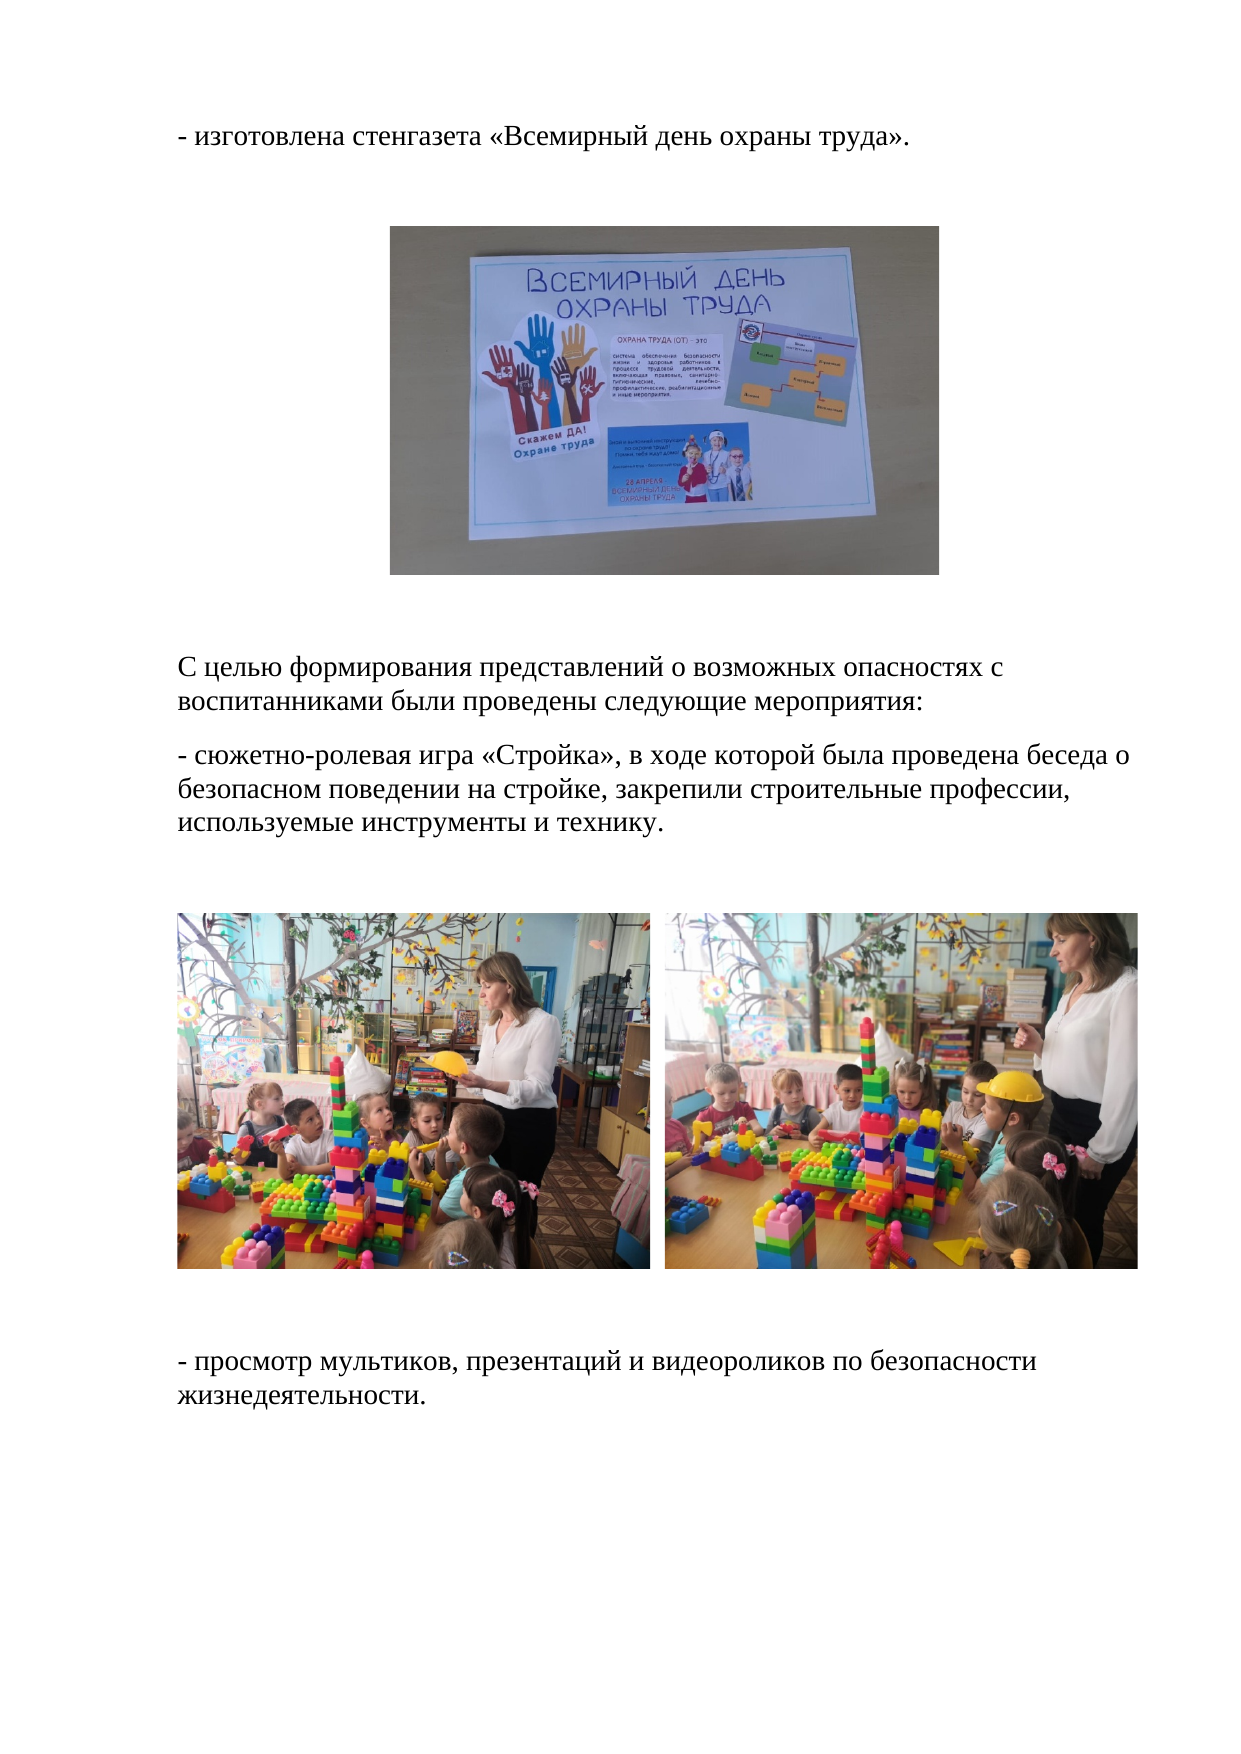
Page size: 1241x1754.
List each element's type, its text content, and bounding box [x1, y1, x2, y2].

picture [177, 913, 651, 1269]
picture [664, 913, 1138, 1269]
text - изготовлена стенгазета «Всемирный день охраны труда». [177, 118, 1152, 152]
text - просмотр мультиков, презентаций и видеороликов по безопасности жизнедеятельности. [177, 1343, 1152, 1411]
text С целью формирования представлений о возможных опасностях с воспитанниками были проведены следующие мероприятия: [177, 649, 1152, 717]
picture [389, 226, 940, 575]
text - сюжетно-ролевая игра «Стройка», в ходе которой была проведена беседа о безопасном поведении на стройке, закрепили строительные профессии, используемые инструменты и технику. [177, 737, 1152, 838]
